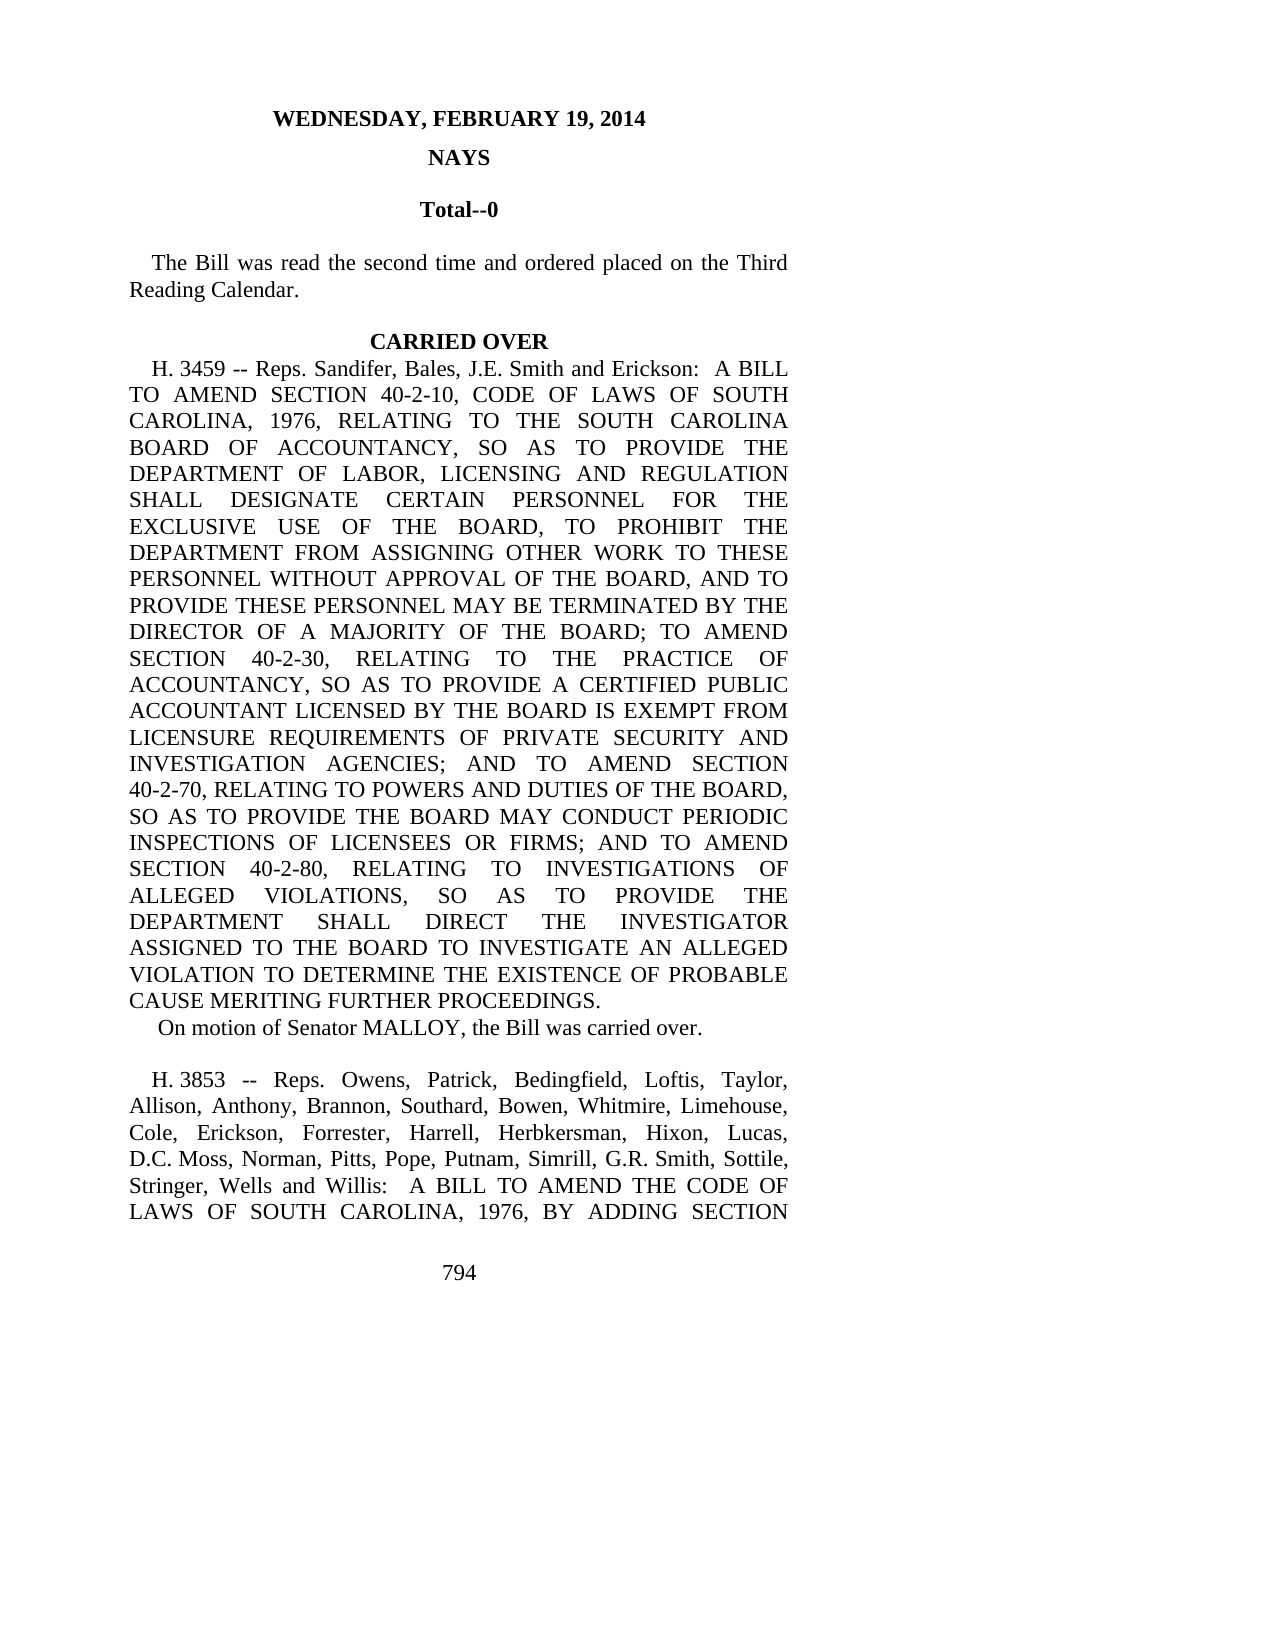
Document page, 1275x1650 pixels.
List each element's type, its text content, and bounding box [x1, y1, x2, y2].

text H. 3459 -- Reps. Sandifer, Bales, J.E. Smith and Erickson: A BILL TO AMEND SECTION 40-2-10, CODE OF LAWS OF SOUTH CAROLINA, 1976, RELATING TO THE SOUTH CAROLINA BOARD OF ACCOUNTANCY, SO AS TO PROVIDE THE DEPARTMENT OF LABOR, LICENSING AND REGULATION SHALL DESIGNATE CERTAIN PERSONNEL FOR THE EXCLUSIVE USE OF THE BOARD, TO PROHIBIT THE DEPARTMENT FROM ASSIGNING OTHER WORK TO THESE PERSONNEL WITHOUT APPROVAL OF THE BOARD, AND TO PROVIDE THESE PERSONNEL MAY BE TERMINATED BY THE DIRECTOR OF A MAJORITY OF THE BOARD; TO AMEND SECTION 40-2-30, RELATING TO THE PRACTICE OF ACCOUNTANCY, SO AS TO PROVIDE A CERTIFIED PUBLIC ACCOUNTANT LICENSED BY THE BOARD IS EXEMPT FROM LICENSURE REQUIREMENTS OF PRIVATE SECURITY AND INVESTIGATION AGENCIES; AND TO AMEND SECTION 40-2-70, RELATING TO POWERS AND DUTIES OF THE BOARD, SO AS TO PROVIDE THE BOARD MAY CONDUCT PERIODIC INSPECTIONS OF LICENSEES OR FIRMS; AND TO AMEND SECTION 40-2-80, RELATING TO INVESTIGATIONS OF ALLEGED VIOLATIONS, SO AS TO PROVIDE THE DEPARTMENT SHALL DIRECT THE INVESTIGATOR ASSIGNED TO THE BOARD TO INVESTIGATE AN ALLEGED VIOLATION TO DETERMINE THE EXISTENCE OF PROBABLE CAUSE MERITING FURTHER PROCEEDINGS. [129, 355, 789, 1013]
text Total--0 [129, 197, 789, 223]
text CARRIED OVER [129, 328, 789, 355]
text The Bill was read the second time and ordered placed on the Third Reading Calendar. [129, 249, 789, 302]
text NAYS [129, 144, 789, 170]
text On motion of Senator MALLOY, the Bill was carried over. [129, 1013, 789, 1040]
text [129, 1066, 789, 1224]
